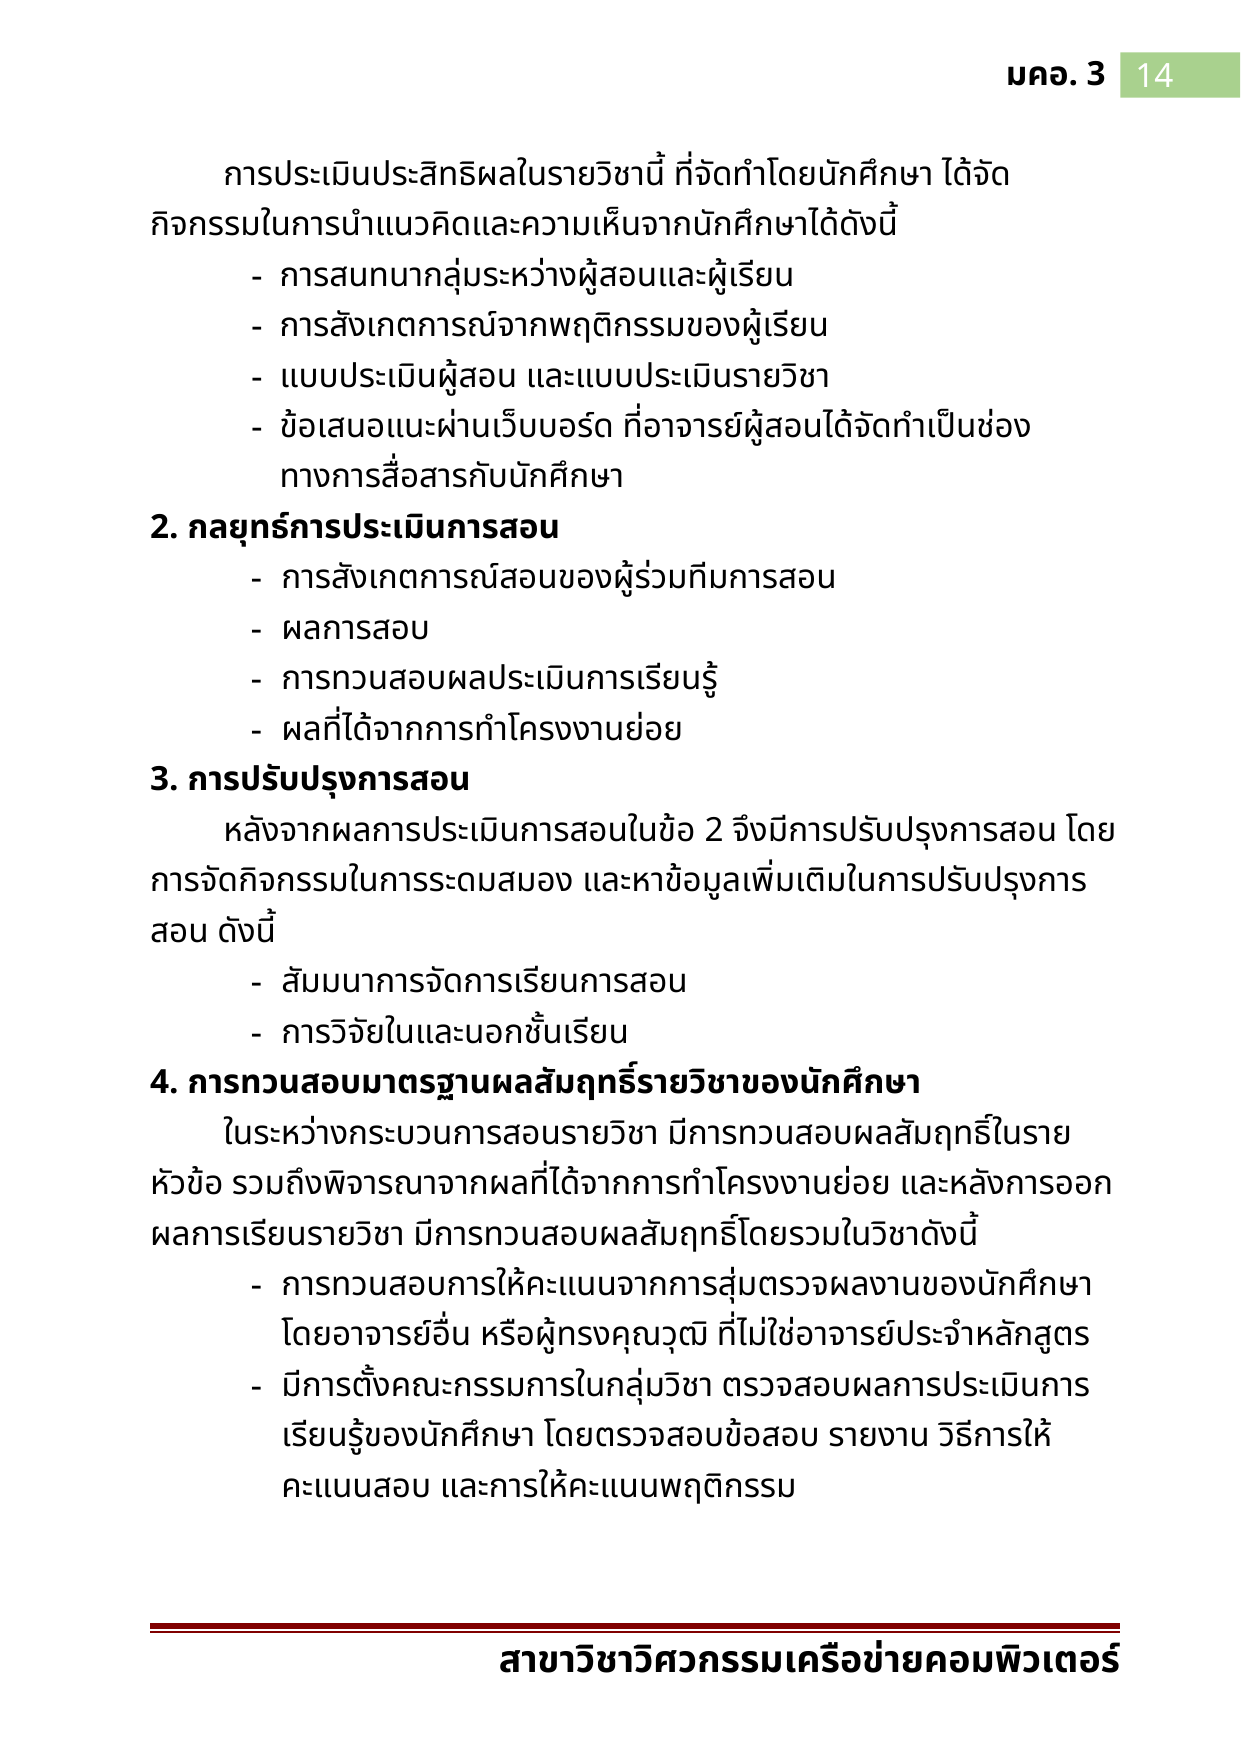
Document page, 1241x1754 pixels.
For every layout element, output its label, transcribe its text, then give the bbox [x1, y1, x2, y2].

list การปรับปรุงการสอน [150, 755, 1120, 806]
list กลยุทธ์การประเมินการสอน [150, 503, 1120, 553]
list การทวนสอบการให้คะแนนจากการสุ่มตรวจผลงานของนักศึกษาโดยอาจารย์อื่น หรือผู้ทรงคุณวุฒิ ที่ไม่ใช่อาจารย์ประจำหลักสูตร [251, 1260, 1120, 1361]
list ผลการสอบ [251, 604, 1120, 654]
list การทวนสอบผลประเมินการเรียนรู้ [251, 654, 1120, 705]
text หลังจากผลการประเมินการสอนในข้อ 2 จึงมีการปรับปรุงการสอน โดยการจัดกิจกรรมในการระดมสมอง และหาข้อมูลเพิ่มเติมในการปรับปรุงการสอน ดังนี้ [150, 806, 1120, 957]
list การสังเกตการณ์จากพฤติกรรมของผู้เรียน [251, 301, 1120, 352]
list มีการตั้งคณะกรรมการในกลุ่มวิชา ตรวจสอบผลการประเมินการเรียนรู้ของนักศึกษา โดยตรวจสอบข้อสอบ รายงาน วิธีการให้คะแนนสอบ และการให้คะแนนพฤติกรรม [251, 1361, 1120, 1512]
list การสนทนากลุ่มระหว่างผู้สอนและผู้เรียน [251, 251, 1120, 301]
text การประเมินประสิทธิผลในรายวิชานี้ ที่จัดทำโดยนักศึกษา ได้จัดกิจกรรมในการนำแนวคิดและความเห็นจากนักศึกษาได้ดังนี้ [150, 150, 1120, 251]
list สัมมนาการจัดการเรียนการสอน [251, 957, 1120, 1008]
list การสังเกตการณ์สอนของผู้ร่วมทีมการสอน [251, 553, 1120, 604]
list ข้อเสนอแนะผ่านเว็บบอร์ด ที่อาจารย์ผู้สอนได้จัดทำเป็นช่องทางการสื่อสารกับนักศึกษา [251, 402, 1120, 503]
text ในระหว่างกระบวนการสอนรายวิชา มีการทวนสอบผลสัมฤทธิ์ในรายหัวข้อ รวมถึงพิจารณาจากผลที่ได้จากการทำโครงงานย่อย และหลังการออกผลการเรียนรายวิชา มีการทวนสอบผลสัมฤทธิ์โดยรวมในวิชาดังนี้ [150, 1109, 1120, 1260]
list การวิจัยในและนอกชั้นเรียน [251, 1008, 1120, 1058]
list ผลที่ได้จากการทำโครงงานย่อย [251, 705, 1120, 755]
list การทวนสอบมาตรฐานผลสัมฤทธิ์รายวิชาของนักศึกษา [150, 1058, 1120, 1109]
list แบบประเมินผู้สอน และแบบประเมินรายวิชา [251, 352, 1120, 402]
